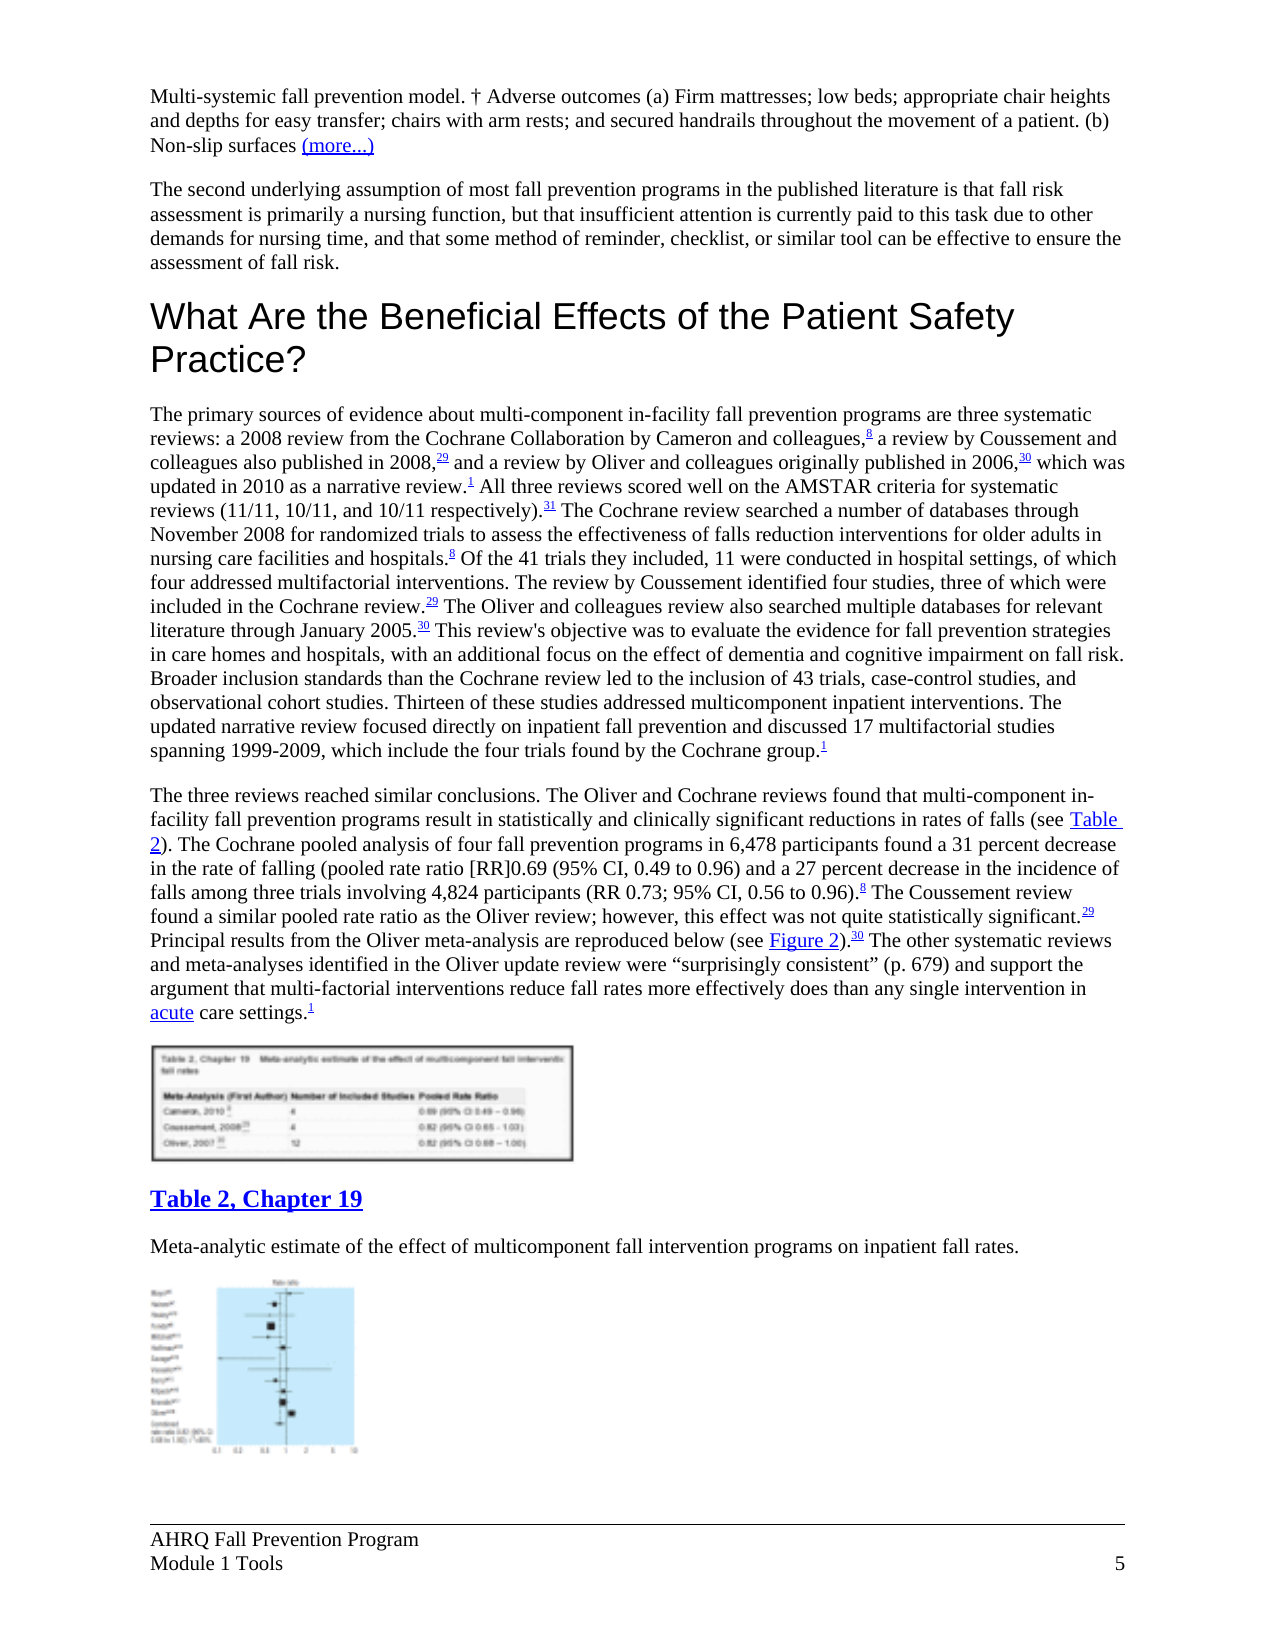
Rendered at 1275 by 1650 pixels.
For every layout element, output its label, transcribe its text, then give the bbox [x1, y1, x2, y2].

text Table 2, Chapter 19 [150, 1184, 1125, 1213]
picture [150, 1044, 575, 1164]
text The second underlying assumption of most fall prevention programs in the published literature is that fall risk assessment is primarily a nursing function, but that insufficient attention is currently paid to this task due to other demands for nursing time, and that some method of reminder, checklist, or similar tool can be effective to ensure the assessment of fall risk. [150, 177, 1125, 274]
text The three reviews reached similar conclusions. The Oliver and Cochrane reviews found that multi-component in-facility fall prevention programs result in statistically and clinically significant reductions in rates of falls (see Table 2). The Cochrane pooled analysis of four fall prevention programs in 6,478 participants found a 31 percent decrease in the rate of falling (pooled rate ratio [RR]0.69 (95% CI, 0.49 to 0.96) and a 27 percent decrease in the incidence of falls among three trials involving 4,824 participants (RR 0.73; 95% CI, 0.56 to 0.96).8 The Coussement review found a similar pooled rate ratio as the Oliver review; however, this effect was not quite statistically significant.29 Principal results from the Oliver meta-analysis are reproduced below (see Figure 2).30 The other systematic reviews and meta-analyses identified in the Oliver update review were “surprisingly consistent” (p. 679) and support the argument that multi-factorial interventions reduce fall rates more effectively does than any single intervention in acute care settings.1 [150, 783, 1125, 1024]
text Multi-systemic fall prevention model. † Adverse outcomes (a) Firm mattresses; low beds; appropriate chair heights and depths for easy transfer; chairs with arm rests; and secured handrails throughout the movement of a patient. (b) Non-slip surfaces (more...) [150, 84, 1125, 157]
text What Are the Beneficial Effects of the Patient Safety Practice? [150, 294, 1125, 381]
text The primary sources of evidence about multi-component in-facility fall prevention programs are three systematic reviews: a 2008 review from the Cochrane Collaboration by Cameron and colleagues,8 a review by Coussement and colleagues also published in 2008,29 and a review by Oliver and colleagues originally published in 2006,30 which was updated in 2010 as a narrative review.1 All three reviews scored well on the AMSTAR criteria for systematic reviews (11/11, 10/11, and 10/11 respectively).31 The Cochrane review searched a number of databases through November 2008 for randomized trials to assess the effectiveness of falls reduction interventions for older adults in nursing care facilities and hospitals.8 Of the 41 trials they included, 11 were conducted in hospital settings, of which four addressed multifactorial interventions. The review by Coussement identified four studies, three of which were included in the Cochrane review.29 The Oliver and colleagues review also searched multiple databases for relevant literature through January 2005.30 This review's objective was to evaluate the evidence for fall prevention strategies in care homes and hospitals, with an additional focus on the effect of dementia and cognitive impairment on fall risk. Broader inclusion standards than the Cochrane review led to the inclusion of 43 trials, case-control studies, and observational cohort studies. Thirteen of these studies addressed multicomponent inpatient interventions. The updated narrative review focused directly on inpatient fall prevention and discussed 17 multifactorial studies spanning 1999-2009, which include the four trials found by the Cochrane group.1 [150, 402, 1125, 762]
picture [150, 1278, 359, 1456]
text Meta-analytic estimate of the effect of multicomponent fall intervention programs on inpatient fall rates. [150, 1234, 1125, 1258]
